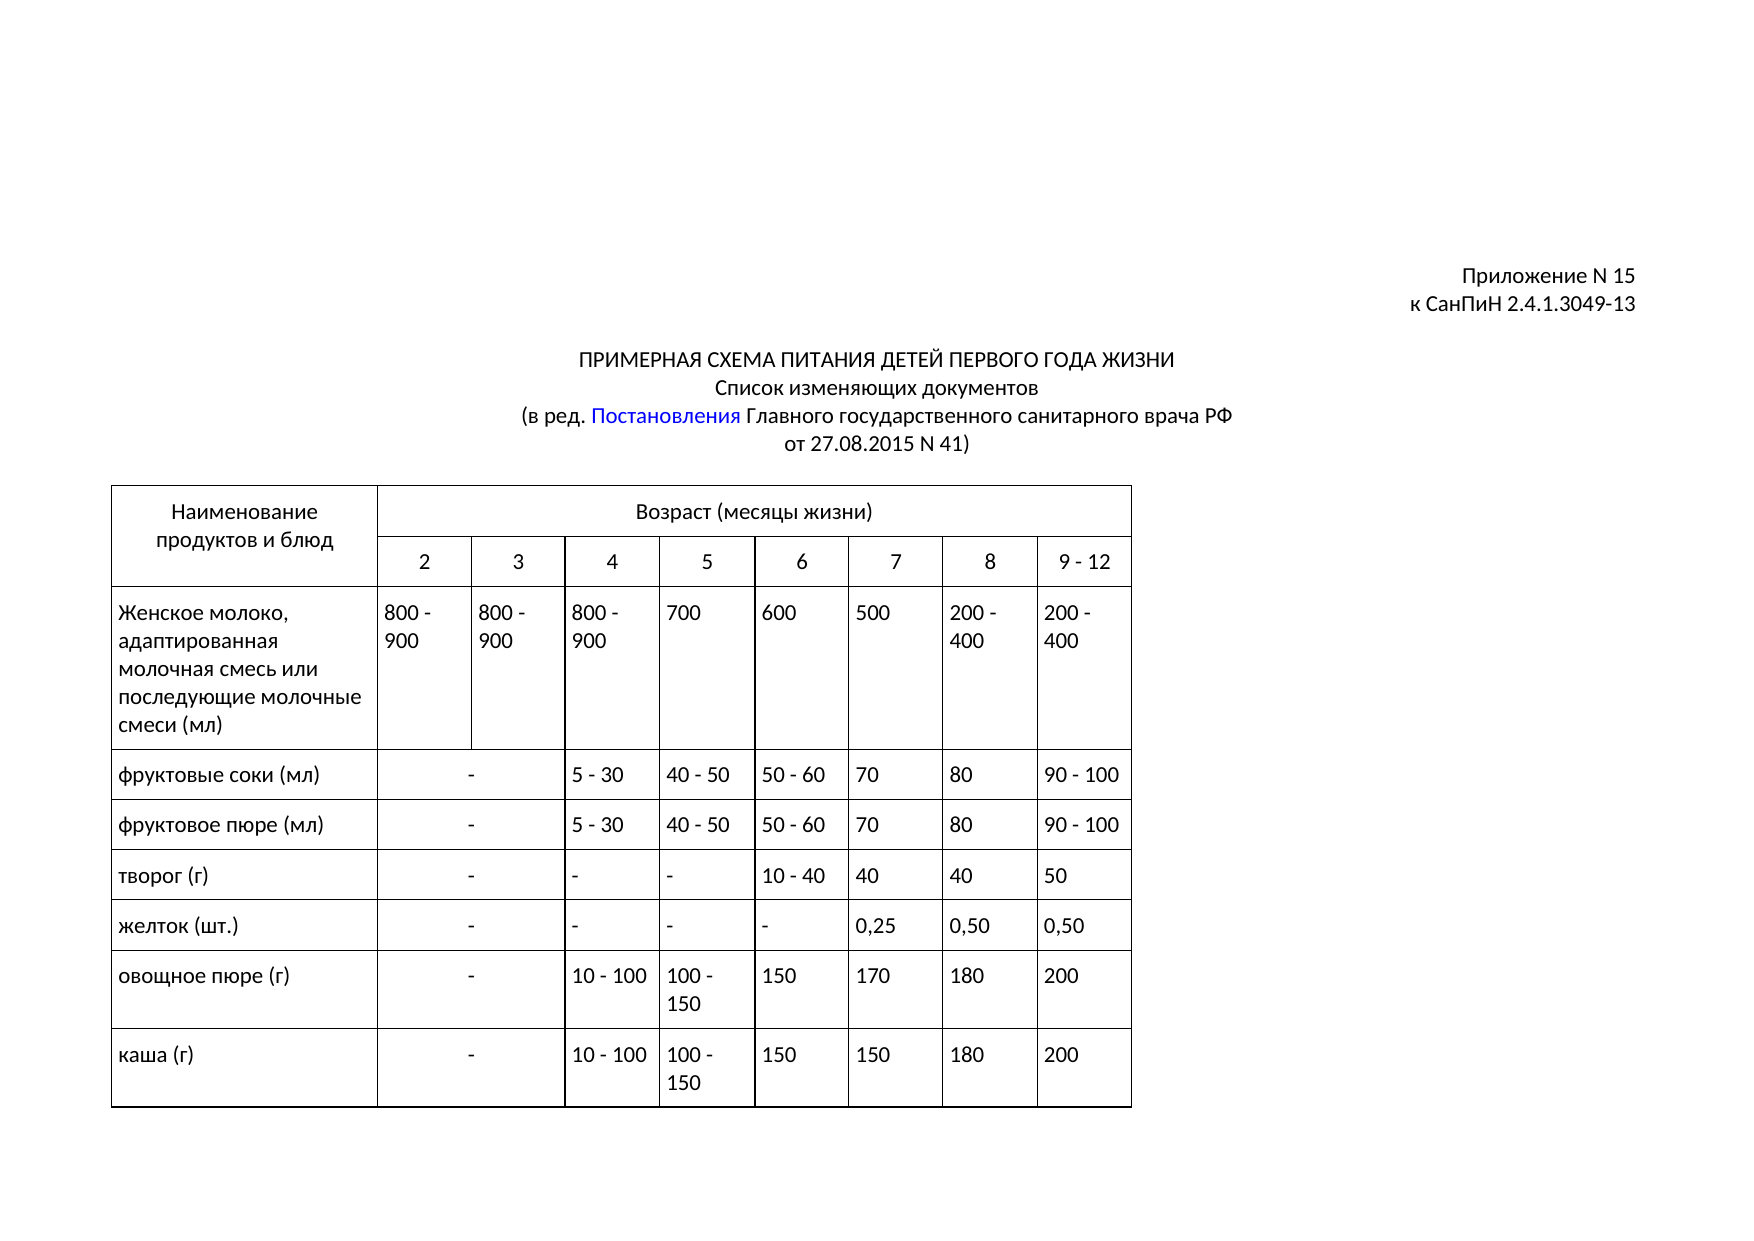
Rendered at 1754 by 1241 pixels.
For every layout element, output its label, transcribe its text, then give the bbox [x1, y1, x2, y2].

table_cell 70 [849, 800, 942, 849]
table_cell 9 - 12 [1038, 537, 1131, 586]
table_cell 150 [756, 1029, 848, 1106]
table_cell 500 [849, 587, 942, 748]
table_cell 6 [756, 537, 848, 586]
table_cell Женское молоко, адаптированная молочная смесь или последующие молочные смеси (мл) [112, 587, 377, 748]
table_cell 180 [943, 1029, 1037, 1106]
table_cell 200 [1038, 951, 1131, 1028]
table_cell - [378, 951, 564, 1028]
table_cell 10 - 100 [566, 1029, 659, 1106]
table_cell - [378, 1029, 564, 1106]
table_cell 80 [943, 750, 1037, 799]
table_cell 40 [943, 850, 1037, 899]
table_cell 3 [472, 537, 564, 586]
table_cell овощное пюре (г) [112, 951, 377, 1028]
table_cell 50 - 60 [756, 800, 848, 849]
table_cell 50 [1038, 850, 1131, 899]
table_cell 40 - 50 [660, 750, 754, 799]
table_header Наименование продуктов и блюд [112, 486, 377, 586]
text Список изменяющих документов [118, 373, 1636, 401]
table_cell 200 - 400 [943, 587, 1037, 748]
table_cell 2 [378, 537, 471, 586]
table_cell - [378, 750, 564, 799]
table_cell 150 [756, 951, 848, 1028]
text Приложение N 15 [118, 261, 1636, 289]
table_cell 0,50 [1038, 900, 1131, 950]
table_cell 80 [943, 800, 1037, 849]
table_cell 700 [660, 587, 754, 748]
table_cell 50 - 60 [756, 750, 848, 799]
table_cell 200 [1038, 1029, 1131, 1106]
table_cell 7 [849, 537, 942, 586]
table_cell 800 - 900 [472, 587, 564, 748]
table_cell 5 - 30 [566, 750, 659, 799]
table_cell - [566, 850, 659, 899]
table_cell - [378, 850, 564, 899]
table_cell - [756, 900, 848, 950]
table_cell - [660, 900, 754, 950]
table_cell каша (г) [112, 1029, 377, 1106]
table_cell 170 [849, 951, 942, 1028]
table_cell 4 [566, 537, 659, 586]
table_cell - [566, 900, 659, 950]
table_cell 0,25 [849, 900, 942, 950]
text к СанПиН 2.4.1.3049-13 [118, 289, 1636, 317]
text ПРИМЕРНАЯ СХЕМА ПИТАНИЯ ДЕТЕЙ ПЕРВОГО ГОДА ЖИЗНИ [118, 345, 1636, 373]
table_cell 5 - 30 [566, 800, 659, 849]
table_cell 40 - 50 [660, 800, 754, 849]
table_cell 10 - 40 [756, 850, 848, 899]
table_cell 90 - 100 [1038, 800, 1131, 849]
table_cell 8 [943, 537, 1037, 586]
table_cell 150 [849, 1029, 942, 1106]
table_cell 5 [660, 537, 754, 586]
table_cell - [378, 800, 564, 849]
table_cell творог (г) [112, 850, 377, 899]
table_cell 800 - 900 [566, 587, 659, 748]
table_cell фруктовое пюре (мл) [112, 800, 377, 849]
table_cell 600 [756, 587, 848, 748]
table_cell 180 [943, 951, 1037, 1028]
table_cell 90 - 100 [1038, 750, 1131, 799]
text от 27.08.2015 N 41) [118, 429, 1636, 457]
table_cell - [660, 850, 754, 899]
table_cell 100 - 150 [660, 951, 754, 1028]
table_cell 40 [849, 850, 942, 899]
table_cell 800 - 900 [378, 587, 471, 748]
table_cell 10 - 100 [566, 951, 659, 1028]
table_cell 200 - 400 [1038, 587, 1131, 748]
table_cell фруктовые соки (мл) [112, 750, 377, 799]
table_cell желток (шт.) [112, 900, 377, 950]
table_cell 0,50 [943, 900, 1037, 950]
table_cell - [378, 900, 564, 950]
table_cell 100 - 150 [660, 1029, 754, 1106]
table_cell 70 [849, 750, 942, 799]
text (в ред. Постановления Главного государственного санитарного врача РФ [118, 401, 1636, 429]
table_header Возраст (месяцы жизни) [378, 486, 1131, 536]
